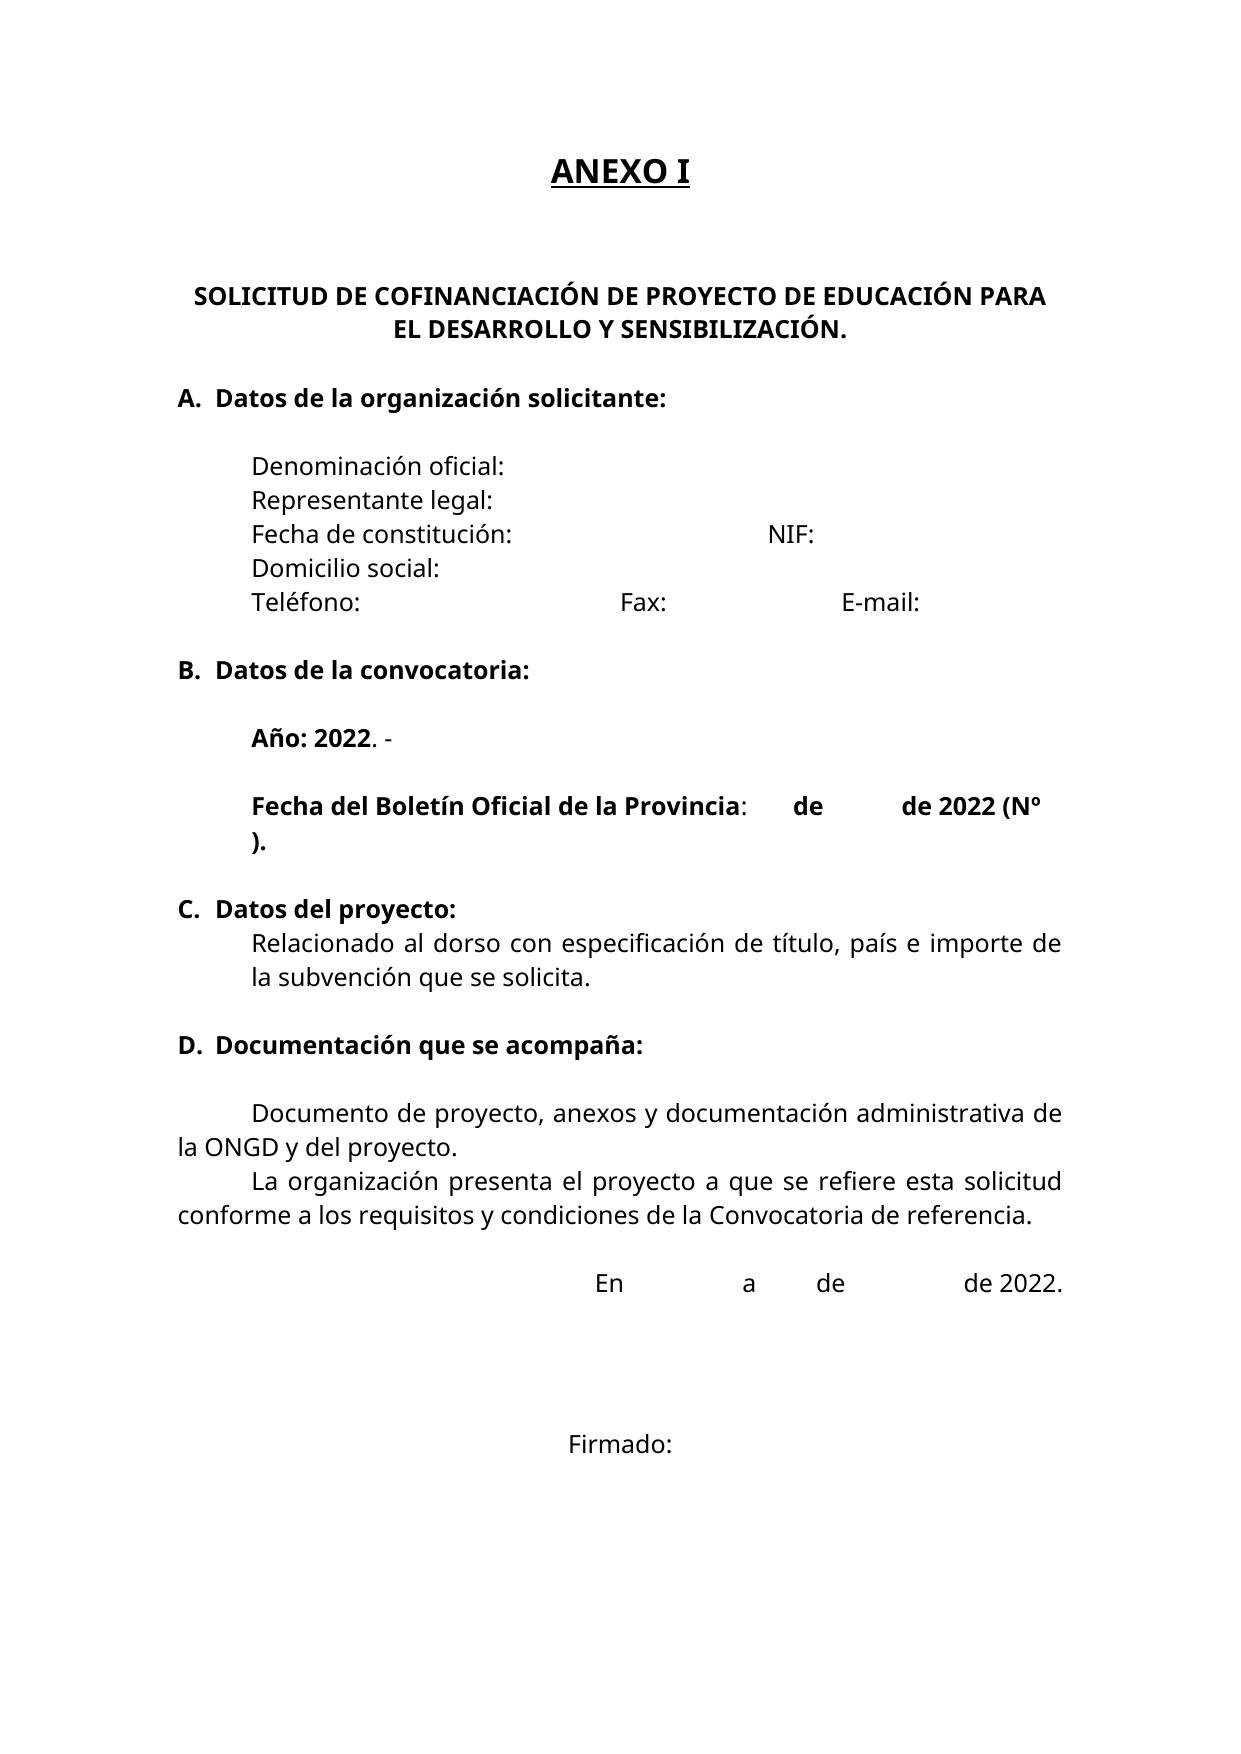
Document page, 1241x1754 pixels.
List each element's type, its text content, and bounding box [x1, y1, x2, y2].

text ANEXO I [177, 148, 1063, 193]
text Documento de proyecto, anexos y documentación administrativa de la ONGD y del proyecto. [177, 1096, 1063, 1164]
list Datos de la organización solicitante: [177, 380, 1063, 414]
text Denominación oficial: [251, 448, 1063, 482]
text En a de de 2022. [177, 1266, 1063, 1300]
text SOLICITUD DE COFINANCIACIÓN DE PROYECTO DE EDUCACIÓN PARA EL DESARROLLO Y SENSIBILIZACIÓN. [177, 278, 1063, 346]
list Datos de la convocatoria: [177, 653, 1063, 687]
text Teléfono: Fax: E-mail: [251, 585, 1063, 619]
text Representante legal: [251, 482, 1063, 517]
text Relacionado al dorso con especificación de título, país e importe de la subvención que se solicita. [251, 925, 1063, 993]
list Datos del proyecto: [177, 891, 1063, 925]
text Domicilio social: [251, 551, 1063, 585]
text La organización presenta el proyecto a que se refiere esta solicitud conforme a los requisitos y condiciones de la Convocatoria de referencia. [177, 1164, 1063, 1232]
text Fecha de constitución: NIF: [251, 517, 1063, 551]
text Fecha del Boletín Oficial de la Provincia: de de 2022 (Nº ). [251, 789, 1063, 857]
list Documentación que se acompaña: [177, 1027, 1063, 1062]
text Firmado: [177, 1426, 1063, 1460]
text Año: 2022. - [251, 721, 1063, 755]
